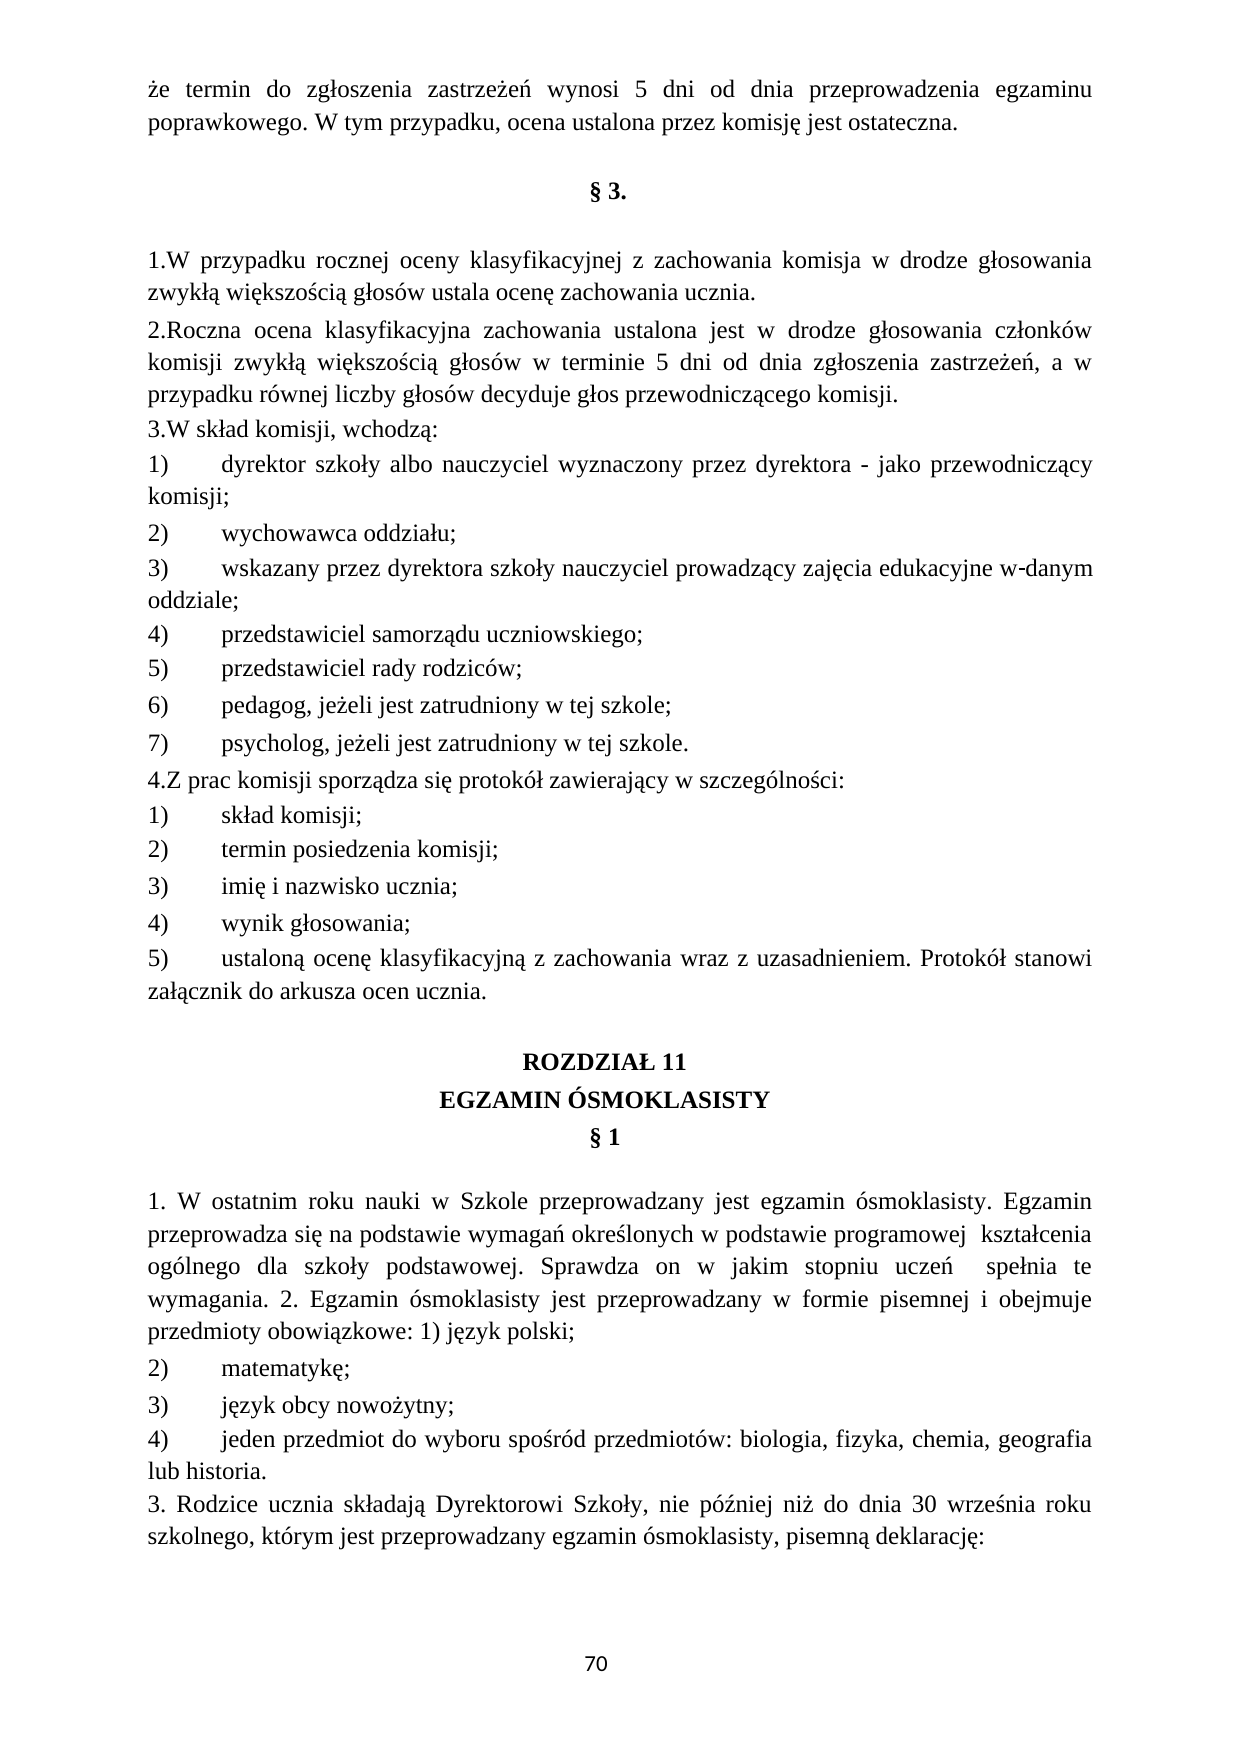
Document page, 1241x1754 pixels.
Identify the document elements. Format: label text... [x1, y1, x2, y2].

list pedagog, jeżeli jest zatrudniony w tej szkole; [148, 690, 1093, 719]
text § 3. [147, 176, 1062, 205]
list psycholog, jeżeli jest zatrudniony w tej szkole. [148, 728, 1093, 756]
text § 1 [147, 1122, 1062, 1151]
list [148, 74, 1093, 135]
list matematykę; [148, 1353, 1093, 1382]
list przedstawiciel samorządu uczniowskiego; [148, 619, 1093, 647]
list dyrektor szkoły albo nauczyciel wyznaczony przez dyrektora - jako przewodniczący komisji; [148, 449, 1093, 510]
list termin posiedzenia komisji; [148, 834, 1093, 862]
list jeden przedmiot do wyboru spośród przedmiotów: biologia, fizyka, chemia, geografia lub historia. [148, 1424, 1093, 1485]
list wynik głosowania; [148, 908, 1093, 937]
text EGZAMIN ÓSMOKLASISTY [147, 1085, 1062, 1114]
text 4.Z prac komisji sporządza się protokół zawierający w szczególności: [147, 765, 1093, 794]
text 3. Rodzice ucznia składają Dyrektorowi Szkoły, nie później niż do dnia 30 września roku szkolnego, którym jest przeprowadzany egzamin ósmoklasisty, pisemną deklarację: [147, 1489, 1093, 1550]
list wskazany przez dyrektora szkoły nauczyciel prowadzący zajęcia edukacyjne w danym oddziale; [148, 553, 1093, 614]
text 1.W przypadku rocznej oceny klasyfikacyjnej z zachowania komisja w drodze głosowania zwykłą większością głosów ustala ocenę zachowania ucznia. [147, 245, 1093, 306]
list przedstawiciel rady rodziców; [148, 653, 1093, 682]
text 1. W ostatnim roku nauki w Szkole przeprowadzany jest egzamin ósmoklasisty. Egzamin przeprowadza się na podstawie wymagań określonych w podstawie programowej kształcenia ogólnego dla szkoły podstawowej. Sprawdza on w jakim stopniu uczeń spełnia te wymagania. 2. Egzamin ósmoklasisty jest przeprowadzany w formie pisemnej i obejmuje przedmioty obowiązkowe: 1) język polski; [147, 1186, 1093, 1345]
list wychowawca oddziału; [148, 518, 1093, 547]
text ROZDZIAŁ 11 [147, 1047, 1062, 1076]
list imię i nazwisko ucznia; [148, 871, 1093, 900]
list ustaloną ocenę klasyfikacyjną z zachowania wraz z uzasadnieniem. Protokół stanowi załącznik do arkusza ocen ucznia. [148, 943, 1093, 1004]
list skład komisji; [148, 800, 1093, 829]
text 3.W skład komisji, wchodzą: [147, 414, 1093, 443]
list język obcy nowożytny; [148, 1391, 1093, 1419]
text 2.Roczna ocena klasyfikacyjna zachowania ustalona jest w drodze głosowania członków komisji zwykłą większością głosów w terminie 5 dni od dnia zgłoszenia zastrzeżeń, a w przypadku równej liczby głosów decyduje głos przewodniczącego komisji. [147, 315, 1093, 408]
